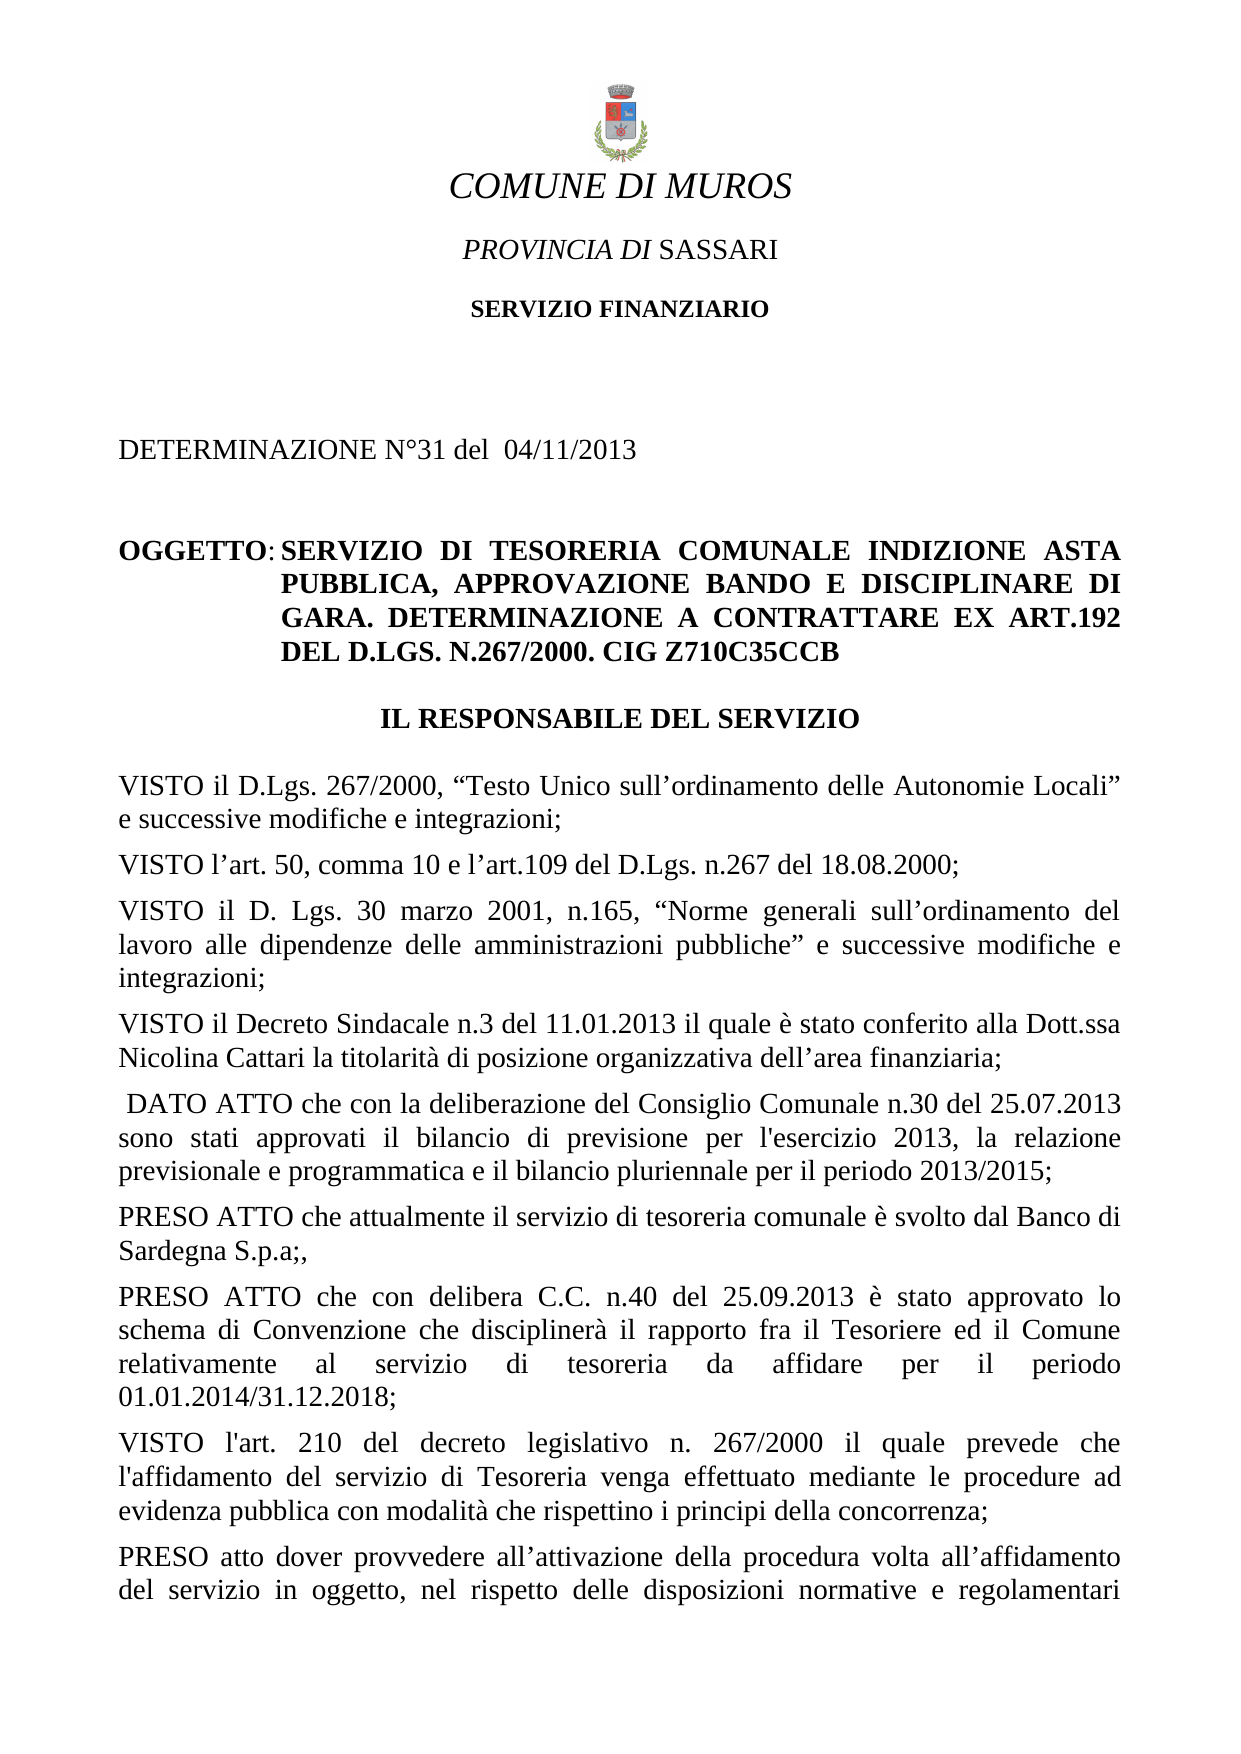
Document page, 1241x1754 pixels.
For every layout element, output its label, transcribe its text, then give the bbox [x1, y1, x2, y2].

text VISTO il D. Lgs. 30 marzo 2001, n.165, “Norme generali sull’ordinamento del lavoro alle dipendenze delle amministrazioni pubbliche” e successive modifiche e integrazioni; [118, 893, 1122, 994]
text VISTO l’art. 50, comma 10 e l’art.109 del D.Lgs. n.267 del ; [118, 847, 1122, 881]
text VISTO l'art. 210 del decreto legislativo n. 267/2000 il quale prevede che l'affidamento del servizio di Tesoreria venga effettuato mediante le procedure ad evidenza pubblica con modalità che rispettino i principi della concorrenza; [118, 1426, 1122, 1526]
text VISTO il Decreto Sindacale n.3 del 11.01.2013 il quale è stato conferito alla Dott.ssa Nicolina Cattari la titolarità di posizione organizzativa dell’area finanziaria; [118, 1007, 1122, 1074]
picture [590, 82, 650, 164]
text OGGETTO: SERVIZIO DI TESORERIA COMUNALE INDIZIONE ASTA PUBBLICA, APPROVAZIONE BANDO E DISCIPLINARE DI GARA. DETERMINAZIONE A CONTRATTARE EX ART.192 DEL D.LGS. N.267/2000. CIG Z710C35CCB [118, 533, 1122, 667]
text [118, 1539, 1122, 1606]
text PRESO ATTO che attualmente il servizio di tesoreria comunale è svolto dal Banco di Sardegna S.p.a;, [118, 1199, 1122, 1266]
text VISTO il D.Lgs. 267/2000, “Testo Unico sull’ordinamento delle Autonomie Locali” e successive modifiche e integrazioni; [118, 768, 1122, 835]
title DETERMINAZIONE N°31 del 04/11/2013 [118, 432, 1122, 466]
text DATO ATTO che con la deliberazione del Consiglio Comunale n.30 del 25.07.2013 sono stati approvati il bilancio di previsione per l'esercizio 2013, la relazione previsionale e programmatica e il bilancio pluriennale per il periodo 2013/2015; [118, 1086, 1122, 1187]
text IL RESPONSABILE DEL SERVIZIO [118, 701, 1122, 734]
text PRESO ATTO che con delibera C.C. n.40 del 25.09.2013 è stato approvato lo schema di Convenzione che disciplinerà il rapporto fra il Tesoriere ed il Comune relativamente al servizio di tesoreria da affidare per il periodo 01.01.2014/31.12.2018; [118, 1279, 1122, 1413]
